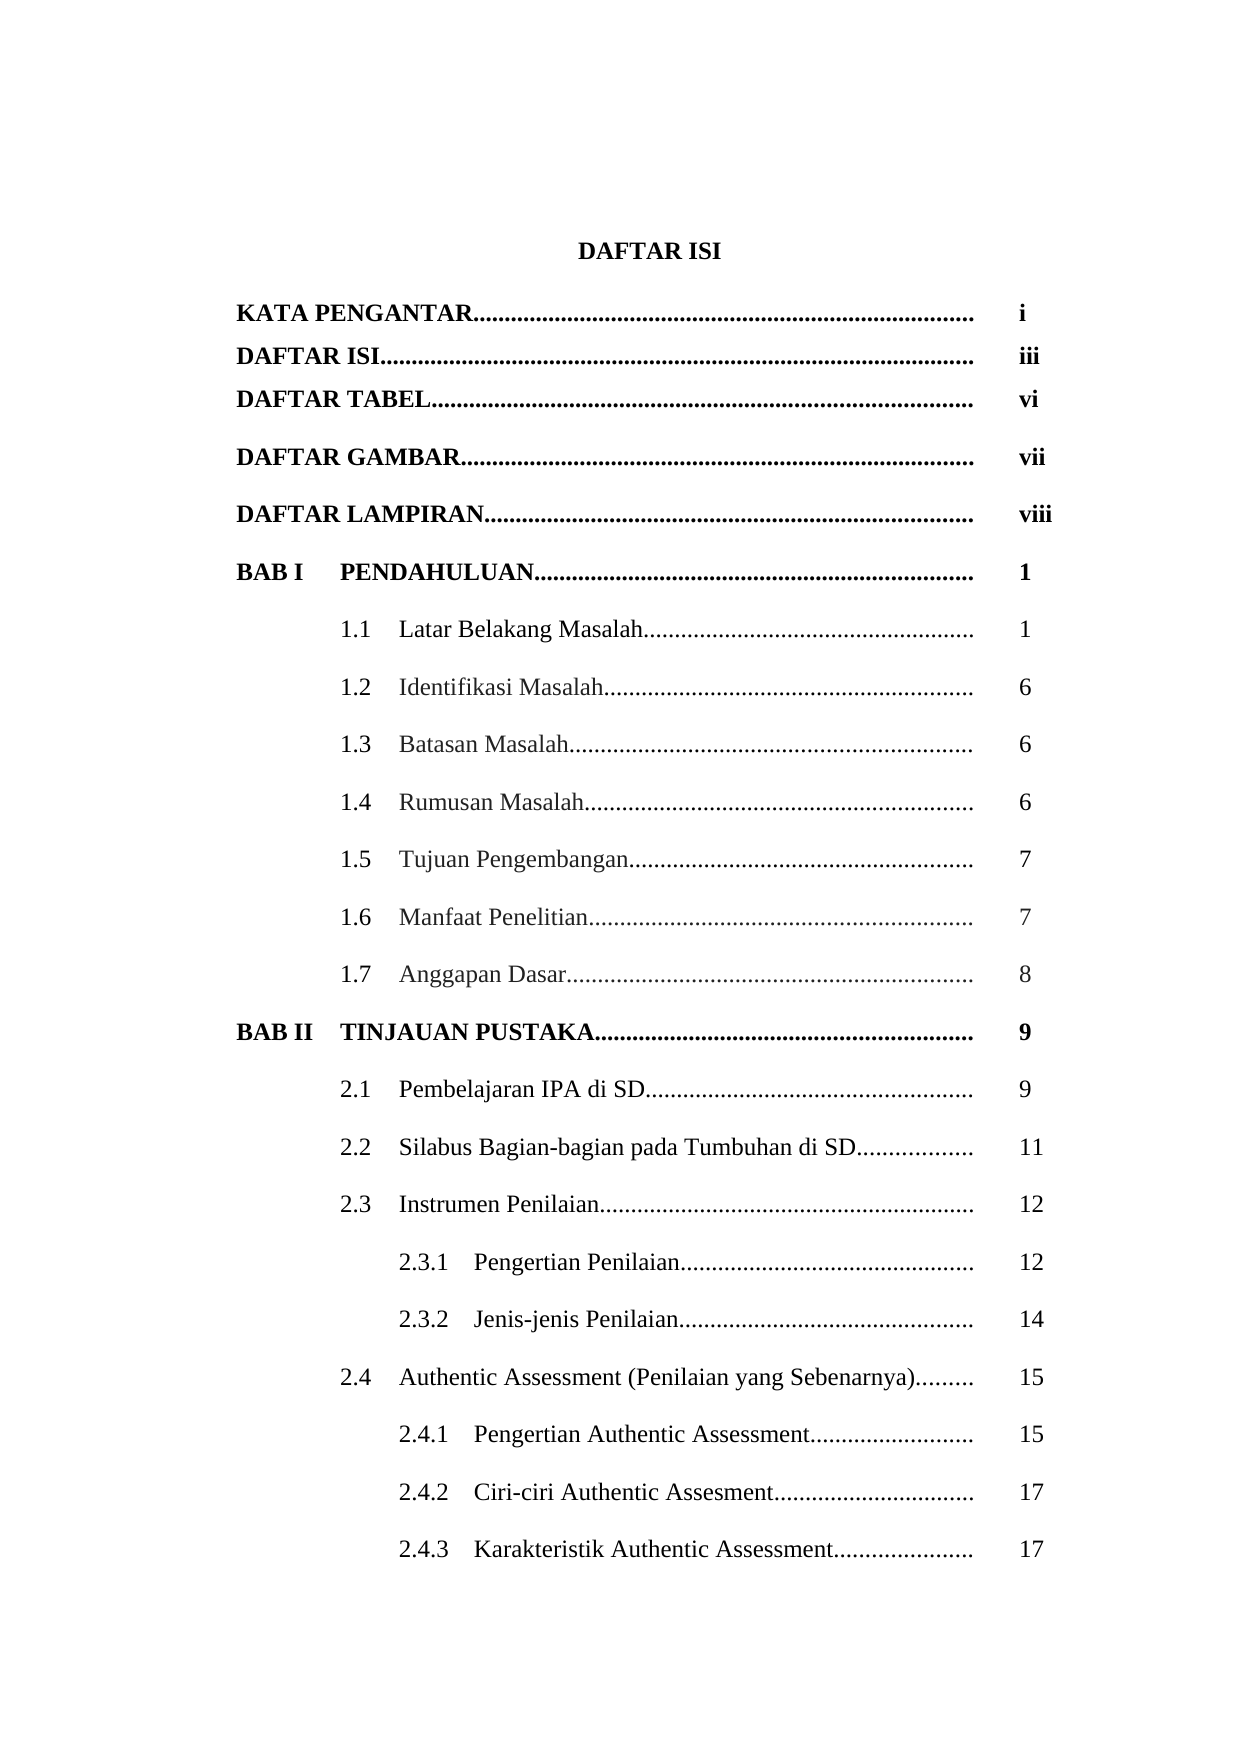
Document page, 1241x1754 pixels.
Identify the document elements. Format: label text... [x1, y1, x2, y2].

list Latar Belakang Masalah 1 [340, 614, 1063, 643]
list Anggapan Dasar 8 [340, 959, 1063, 988]
list Ciri-ciri Authentic Assesment 17 [399, 1477, 1063, 1506]
list Rumusan Masalah 6 [340, 787, 1063, 816]
text BAB I PENDAHULUAN 1 [236, 557, 1063, 586]
list Instrumen Penilaian 12 [340, 1189, 1063, 1218]
list Silabus Bagian-bagian pada Tumbuhan di SD 11 [340, 1132, 1063, 1161]
text KATA PENGANTAR i [236, 298, 1063, 327]
text DAFTAR GAMBAR vii [236, 442, 1063, 471]
text BAB II TINJAUAN PUSTAKA 9 [236, 1017, 1063, 1046]
list Karakteristik Authentic Assessment 17 [399, 1534, 1063, 1563]
list Batasan Masalah 6 [340, 729, 1063, 758]
list Manfaat Penelitian 7 [340, 902, 1063, 931]
text DAFTAR TABEL vi [236, 384, 1063, 413]
list Authentic Assessment (Penilaian yang Sebenarnya) 15 [340, 1362, 1063, 1391]
text DAFTAR ISI iii [236, 341, 1063, 370]
list Tujuan Pengembangan 7 [340, 844, 1063, 873]
list Jenis-jenis Penilaian 14 [399, 1304, 1063, 1333]
list Pembelajaran IPA di SD 9 [340, 1074, 1063, 1103]
text DAFTAR ISI [236, 236, 1063, 265]
list Pengertian Penilaian 12 [399, 1247, 1063, 1276]
list Identifikasi Masalah 6 [340, 672, 1063, 701]
text DAFTAR LAMPIRAN viii [236, 499, 1063, 528]
list Pengertian Authentic Assessment 15 [399, 1419, 1063, 1448]
